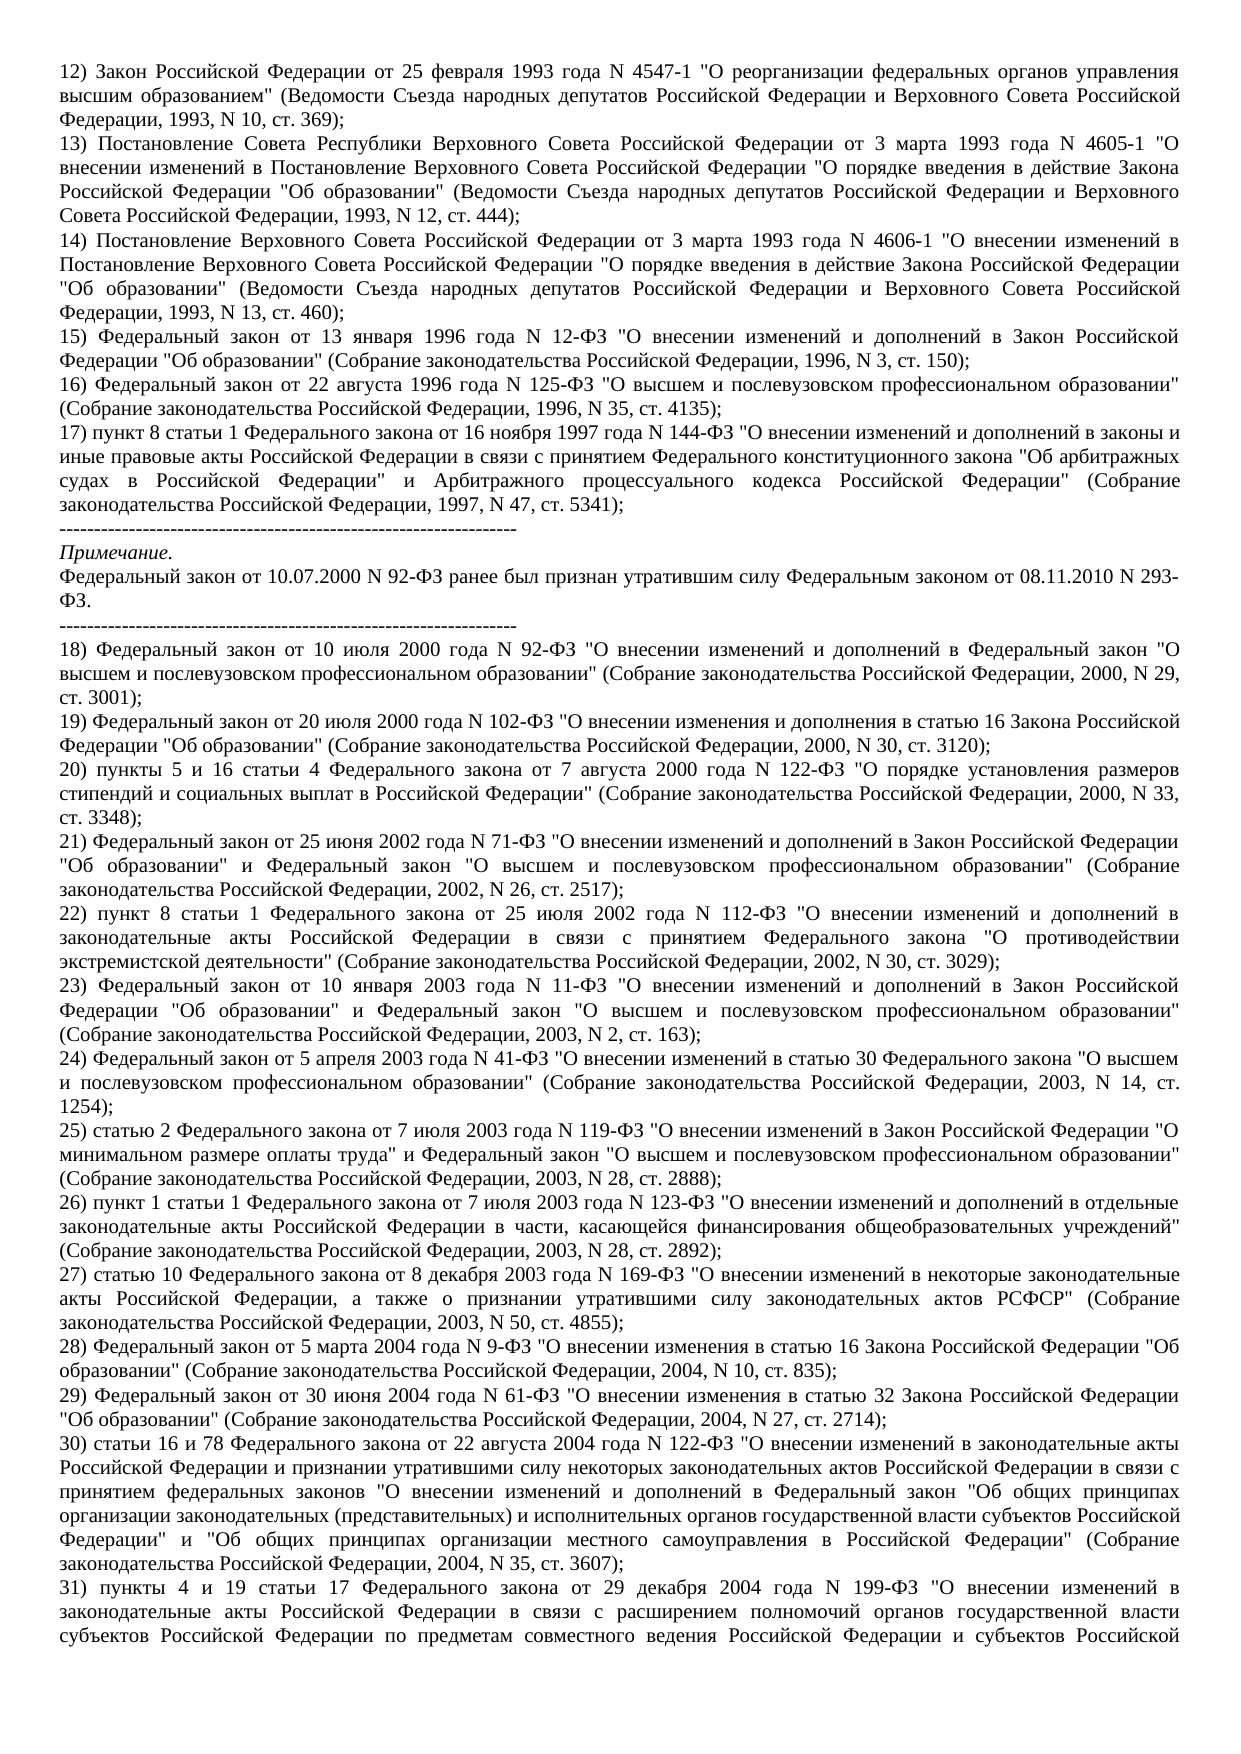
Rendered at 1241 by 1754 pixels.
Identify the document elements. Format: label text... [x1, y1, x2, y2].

text 30) статьи 16 и 78 Федерального закона от 22 августа 2004 года N 122-ФЗ "О внесении изменений в законодательные акты Российской Федерации и признании утратившими силу некоторых законодательных актов Российской Федерации в связи с принятием федеральных законов "О внесении изменений и дополнений в Федеральный закон "Об общих принципах организации законодательных (представительных) и исполнительных органов государственной власти субъектов Российской Федерации" и "Об общих принципах организации местного самоуправления в Российской Федерации" (Собрание законодательства Российской Федерации, 2004, N 35, ст. 3607); [59, 1431, 1181, 1575]
text 13) Постановление Совета Республики Верховного Совета Российской Федерации от 3 марта 1993 года N 4605-1 "О внесении изменений в Постановление Верховного Совета Российской Федерации "О порядке введения в действие Закона Российской Федерации "Об образовании" (Ведомости Съезда народных депутатов Российской Федерации и Верховного Совета Российской Федерации, 1993, N 12, ст. 444); [59, 131, 1181, 227]
text 12) Закон Российской Федерации от 25 февраля 1993 года N 4547-1 "О реорганизации федеральных органов управления высшим образованием" (Ведомости Съезда народных депутатов Российской Федерации и Верховного Совета Российской Федерации, 1993, N 10, ст. 369); [59, 59, 1181, 131]
text 15) Федеральный закон от 13 января 1996 года N 12-ФЗ "О внесении изменений и дополнений в Закон Российской Федерации "Об образовании" (Собрание законодательства Российской Федерации, 1996, N 3, ст. 150); [59, 324, 1181, 372]
text 17) пункт 8 статьи 1 Федерального закона от 16 ноября 1997 года N 144-ФЗ "О внесении изменений и дополнений в законы и иные правовые акты Российской Федерации в связи с принятием Федерального конституционного закона "Об арбитражных судах в Российской Федерации" и Арбитражного процессуального кодекса Российской Федерации" (Собрание законодательства Российской Федерации, 1997, N 47, ст. 5341); [59, 420, 1181, 516]
text 29) Федеральный закон от 30 июня 2004 года N 61-ФЗ "О внесении изменения в статью 32 Закона Российской Федерации "Об образовании" (Собрание законодательства Российской Федерации, 2004, N 27, ст. 2714); [59, 1382, 1181, 1431]
text Примечание. [59, 540, 1181, 564]
text 28) Федеральный закон от 5 марта 2004 года N 9-ФЗ "О внесении изменения в статью 16 Закона Российской Федерации "Об образовании" (Собрание законодательства Российской Федерации, 2004, N 10, ст. 835); [59, 1334, 1181, 1382]
text 26) пункт 1 статьи 1 Федерального закона от 7 июля 2003 года N 123-ФЗ "О внесении изменений и дополнений в отдельные законодательные акты Российской Федерации в части, касающейся финансирования общеобразовательных учреждений" (Собрание законодательства Российской Федерации, 2003, N 28, ст. 2892); [59, 1190, 1181, 1262]
text 16) Федеральный закон от 22 августа 1996 года N 125-ФЗ "О высшем и послевузовском профессиональном образовании" (Собрание законодательства Российской Федерации, 1996, N 35, ст. 4135); [59, 372, 1181, 420]
text 24) Федеральный закон от 5 апреля 2003 года N 41-ФЗ "О внесении изменений в статью 30 Федерального закона "О высшем и послевузовском профессиональном образовании" (Собрание законодательства Российской Федерации, 2003, N 14, ст. 1254); [59, 1046, 1181, 1118]
text 18) Федеральный закон от 10 июля 2000 года N 92-ФЗ "О внесении изменений и дополнений в Федеральный закон "О высшем и послевузовском профессиональном образовании" (Собрание законодательства Российской Федерации, 2000, N 29, ст. 3001); [59, 637, 1181, 709]
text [59, 1575, 1181, 1647]
text 14) Постановление Верховного Совета Российской Федерации от 3 марта 1993 года N 4606-1 "О внесении изменений в Постановление Верховного Совета Российской Федерации "О порядке введения в действие Закона Российской Федерации "Об образовании" (Ведомости Съезда народных депутатов Российской Федерации и Верховного Совета Российской Федерации, 1993, N 13, ст. 460); [59, 227, 1181, 324]
text Федеральный закон от 10.07.2000 N 92-ФЗ ранее был признан утратившим силу Федеральным законом от 08.11.2010 N 293-ФЗ. [59, 564, 1181, 612]
text 23) Федеральный закон от 10 января 2003 года N 11-ФЗ "О внесении изменений и дополнений в Закон Российской Федерации "Об образовании" и Федеральный закон "О высшем и послевузовском профессиональном образовании" (Собрание законодательства Российской Федерации, 2003, N 2, ст. 163); [59, 973, 1181, 1046]
text 20) пункты 5 и 16 статьи 4 Федерального закона от 7 августа 2000 года N 122-ФЗ "О порядке установления размеров стипендий и социальных выплат в Российской Федерации" (Собрание законодательства Российской Федерации, 2000, N 33, ст. 3348); [59, 757, 1181, 829]
text 22) пункт 8 статьи 1 Федерального закона от 25 июля 2002 года N 112-ФЗ "О внесении изменений и дополнений в законодательные акты Российской Федерации в связи с принятием Федерального закона "О противодействии экстремистской деятельности" (Собрание законодательства Российской Федерации, 2002, N 30, ст. 3029); [59, 901, 1181, 973]
text 19) Федеральный закон от 20 июля 2000 года N 102-ФЗ "О внесении изменения и дополнения в статью 16 Закона Российской Федерации "Об образовании" (Собрание законодательства Российской Федерации, 2000, N 30, ст. 3120); [59, 709, 1181, 757]
text ------------------------------------------------------------------ [59, 612, 1181, 637]
text 21) Федеральный закон от 25 июня 2002 года N 71-ФЗ "О внесении изменений и дополнений в Закон Российской Федерации "Об образовании" и Федеральный закон "О высшем и послевузовском профессиональном образовании" (Собрание законодательства Российской Федерации, 2002, N 26, ст. 2517); [59, 829, 1181, 901]
text ------------------------------------------------------------------ [59, 516, 1181, 540]
text 25) статью 2 Федерального закона от 7 июля 2003 года N 119-ФЗ "О внесении изменений в Закон Российской Федерации "О минимальном размере оплаты труда" и Федеральный закон "О высшем и послевузовском профессиональном образовании" (Собрание законодательства Российской Федерации, 2003, N 28, ст. 2888); [59, 1118, 1181, 1190]
text 27) статью 10 Федерального закона от 8 декабря 2003 года N 169-ФЗ "О внесении изменений в некоторые законодательные акты Российской Федерации, а также о признании утратившими силу законодательных актов РСФСР" (Собрание законодательства Российской Федерации, 2003, N 50, ст. 4855); [59, 1262, 1181, 1334]
